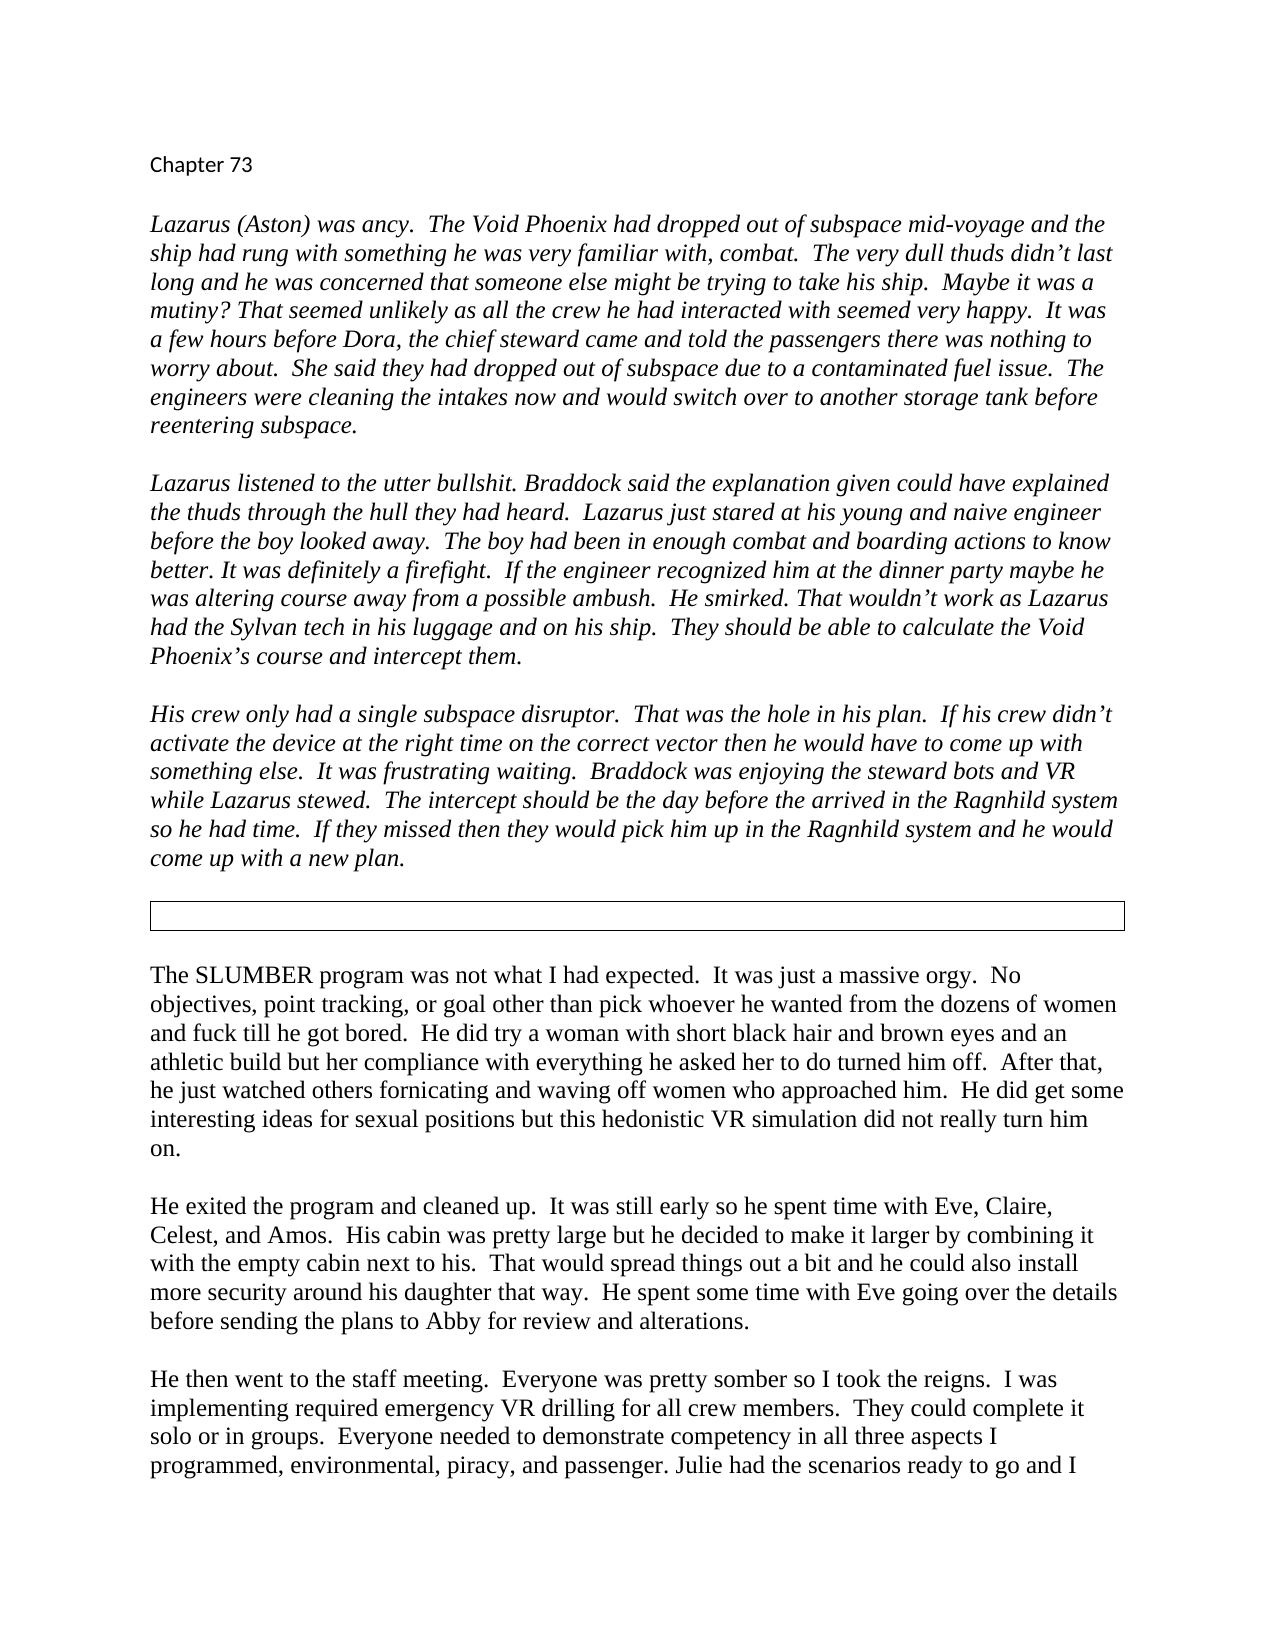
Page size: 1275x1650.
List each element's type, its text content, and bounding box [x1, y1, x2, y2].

text Chapter 73 [150, 150, 1125, 178]
table_header [151, 902, 1124, 930]
text Lazarus (Aston) was ancy. The Void Phoenix had dropped out of subspace mid-voyage and the ship had rung with something he was very familiar with, combat. The very dull thuds didn’t last long and he was concerned that someone else might be trying to take his ship. Maybe it was a mutiny? That seemed unlikely as all the crew he had interacted with seemed very happy. It was a few hours before Dora, the chief steward came and told the passengers there was nothing to worry about. She said they had dropped out of subspace due to a contaminated fuel issue. The engineers were cleaning the intakes now and would switch over to another storage tank before reentering subspace. [150, 209, 1125, 439]
text Lazarus listened to the utter bullshit. Braddock said the explanation given could have explained the thuds through the hull they had heard. Lazarus just stared at his young and naive engineer before the boy looked away. The boy had been in enough combat and boarding actions to know better. It was definitely a firefight. If the engineer recognized him at the dinner party maybe he was altering course away from a possible ambush. He smirked. That wouldn’t work as Lazarus had the Sylvan tech in his luggage and on his ship. They should be able to calculate the Void Phoenix’s course and intercept them. [150, 468, 1125, 670]
text The SLUMBER program was not what I had expected. It was just a massive orgy. No objectives, point tracking, or goal other than pick whoever he wanted from the dozens of women and fuck till he got bored. He did try a woman with short black hair and brown eyes and an athletic build but her compliance with everything he asked her to do turned him off. After that, he just watched others fornicating and waving off women who approached him. He did get some interesting ideas for sexual positions but this hedonistic VR simulation did not really turn him on. [150, 961, 1125, 1162]
text He exited the program and cleaned up. It was still early so he spent time with Eve, Claire, Celest, and Amos. His cabin was pretty large but he decided to make it larger by combining it with the empty cabin next to his. That would spread things out a bit and he could also install more security around his daughter that way. He spent some time with Eve going over the details before sending the plans to Abby for review and alterations. [150, 1191, 1125, 1335]
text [150, 1364, 1125, 1479]
text His crew only had a single subspace disruptor. That was the hole in his plan. If his crew didn’t activate the device at the right time on the correct vector then he would have to come up with something else. It was frustrating waiting. Braddock was enjoying the steward bots and VR while Lazarus stewed. The intercept should be the day before the arrived in the Ragnhild system so he had time. If they missed then they would pick him up in the Ragnhild system and he would come up with a new plan. [150, 699, 1125, 871]
